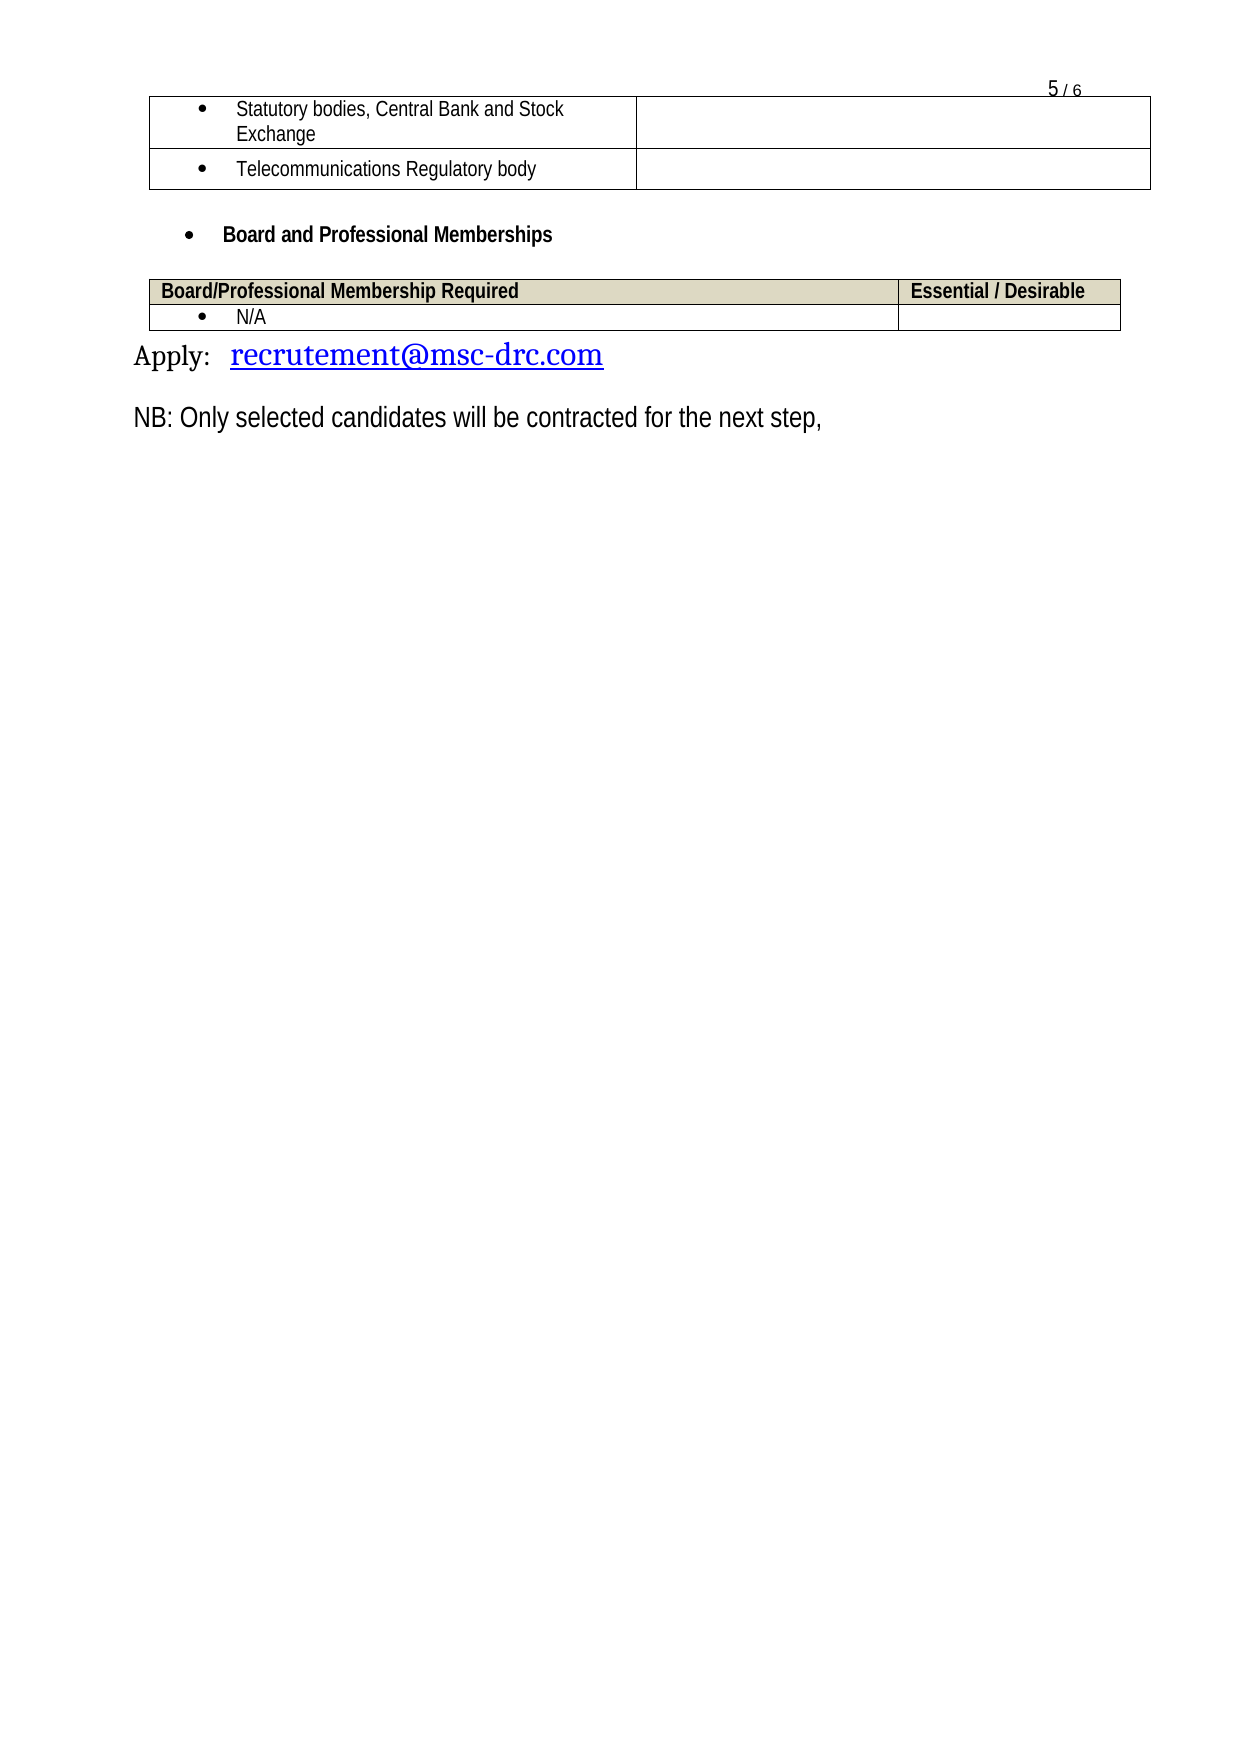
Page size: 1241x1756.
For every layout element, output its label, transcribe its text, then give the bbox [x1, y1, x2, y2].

subtitle Apply: recrutement@msc-drc.com [133, 336, 1180, 374]
text NB: Only selected candidates will be contracted for the next step, [133, 400, 1180, 434]
table_cell Telecommunications Regulatory body [150, 149, 636, 189]
table_cell [899, 305, 1120, 330]
table_cell Statutory bodies, Central Bank and Stock Exchange [150, 97, 636, 147]
table_cell N/A [150, 305, 898, 330]
list Board and Professional Memberships [185, 221, 1180, 248]
table_header Board/Professional Membership Required [150, 280, 898, 304]
table_header Essential / Desirable [899, 280, 1120, 304]
table_cell [637, 149, 1150, 189]
table_cell [637, 97, 1150, 147]
